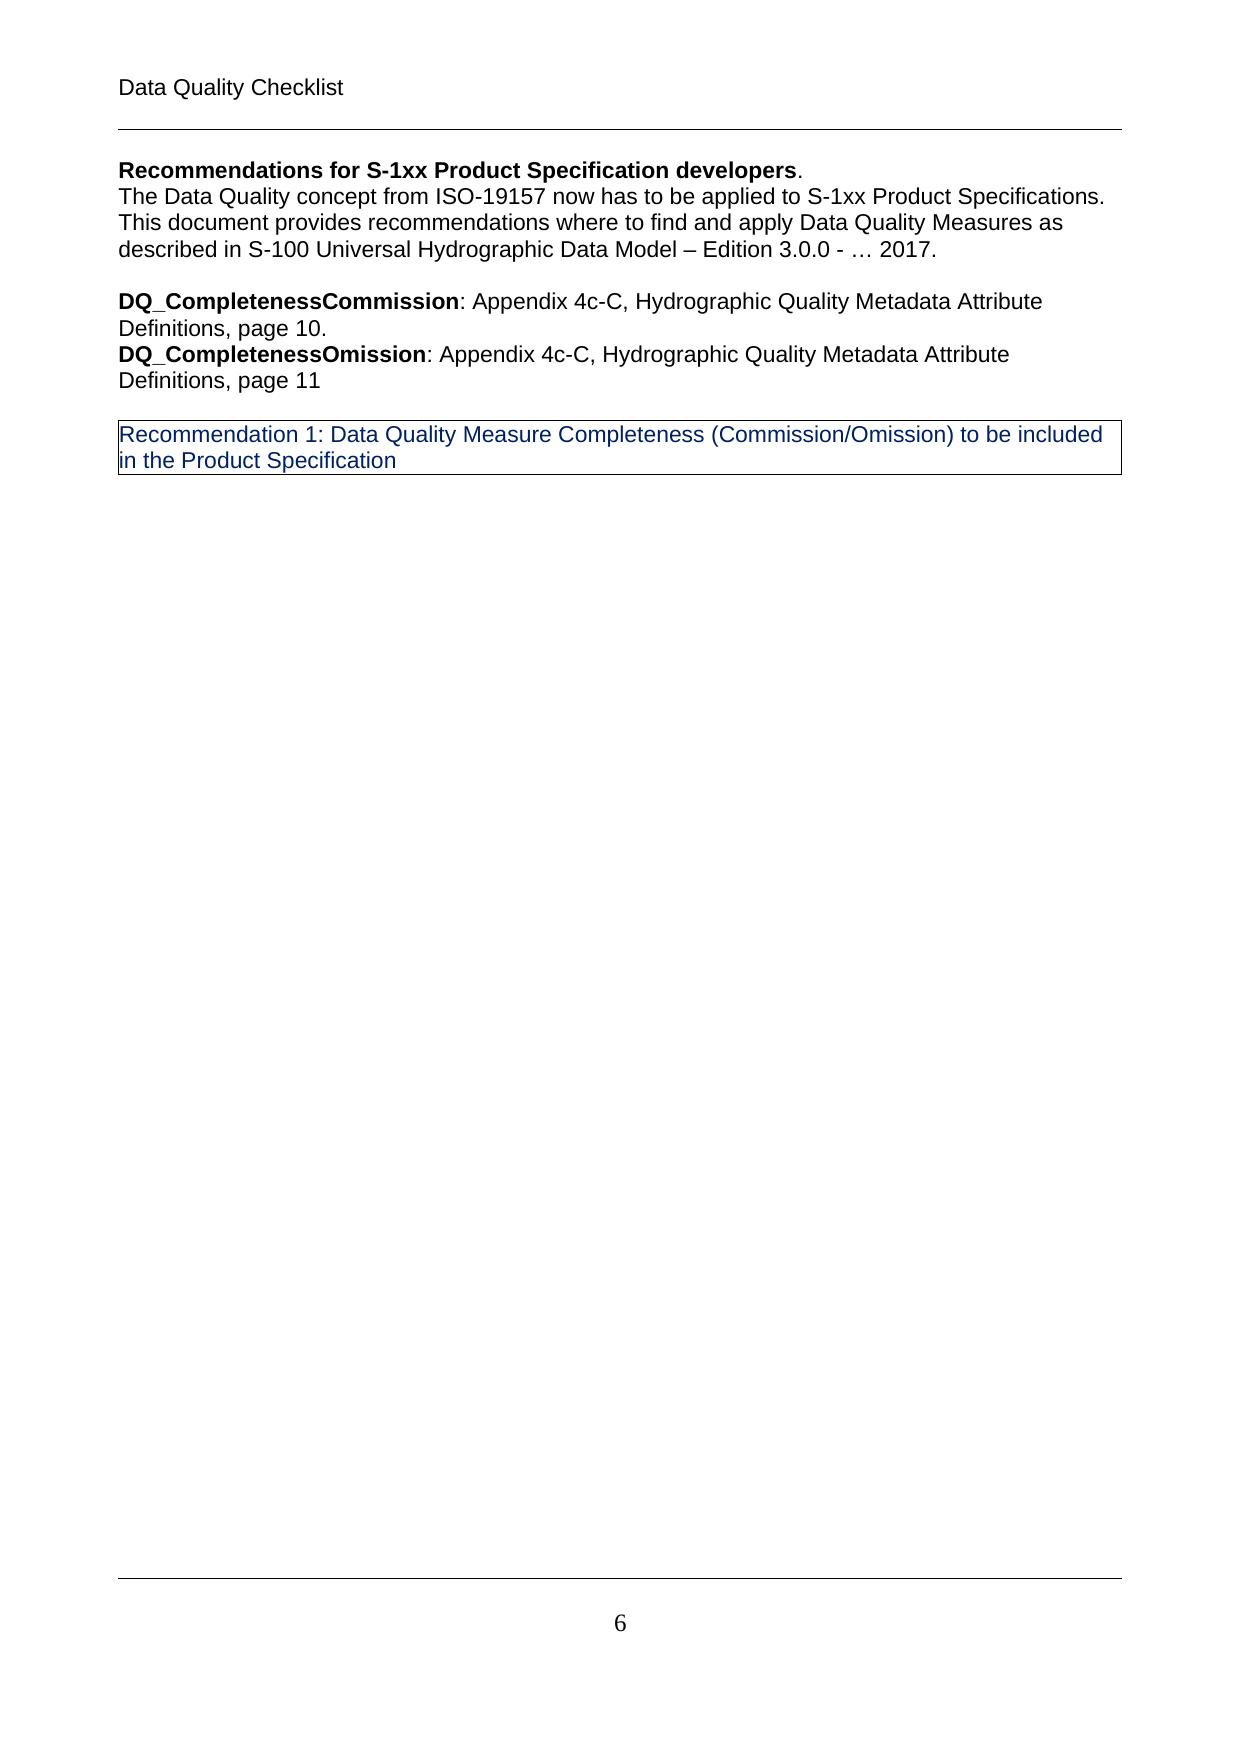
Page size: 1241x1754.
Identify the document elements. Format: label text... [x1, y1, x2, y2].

text The Data Quality concept from ISO-19157 now has to be applied to S-1xx Product Specifications. This document provides recommendations where to find and apply Data Quality Measures as described in S-100 Universal Hydrographic Data Model – Edition 3.0.0 - … 2017. [118, 183, 1122, 262]
text Recommendations for S-1xx Product Specification developers. [118, 157, 1122, 183]
table_header Recommendation 1: Data Quality Measure Completeness (Commission/Omission) to be included in the Product Specification [119, 421, 1121, 474]
text DQ_CompletenessCommission: Appendix 4c-C, Hydrographic Quality Metadata Attribute Definitions, page 10. [118, 288, 1122, 341]
text DQ_CompletenessOmission: Appendix 4c-C, Hydrographic Quality Metadata Attribute Definitions, page 11 [118, 341, 1122, 394]
